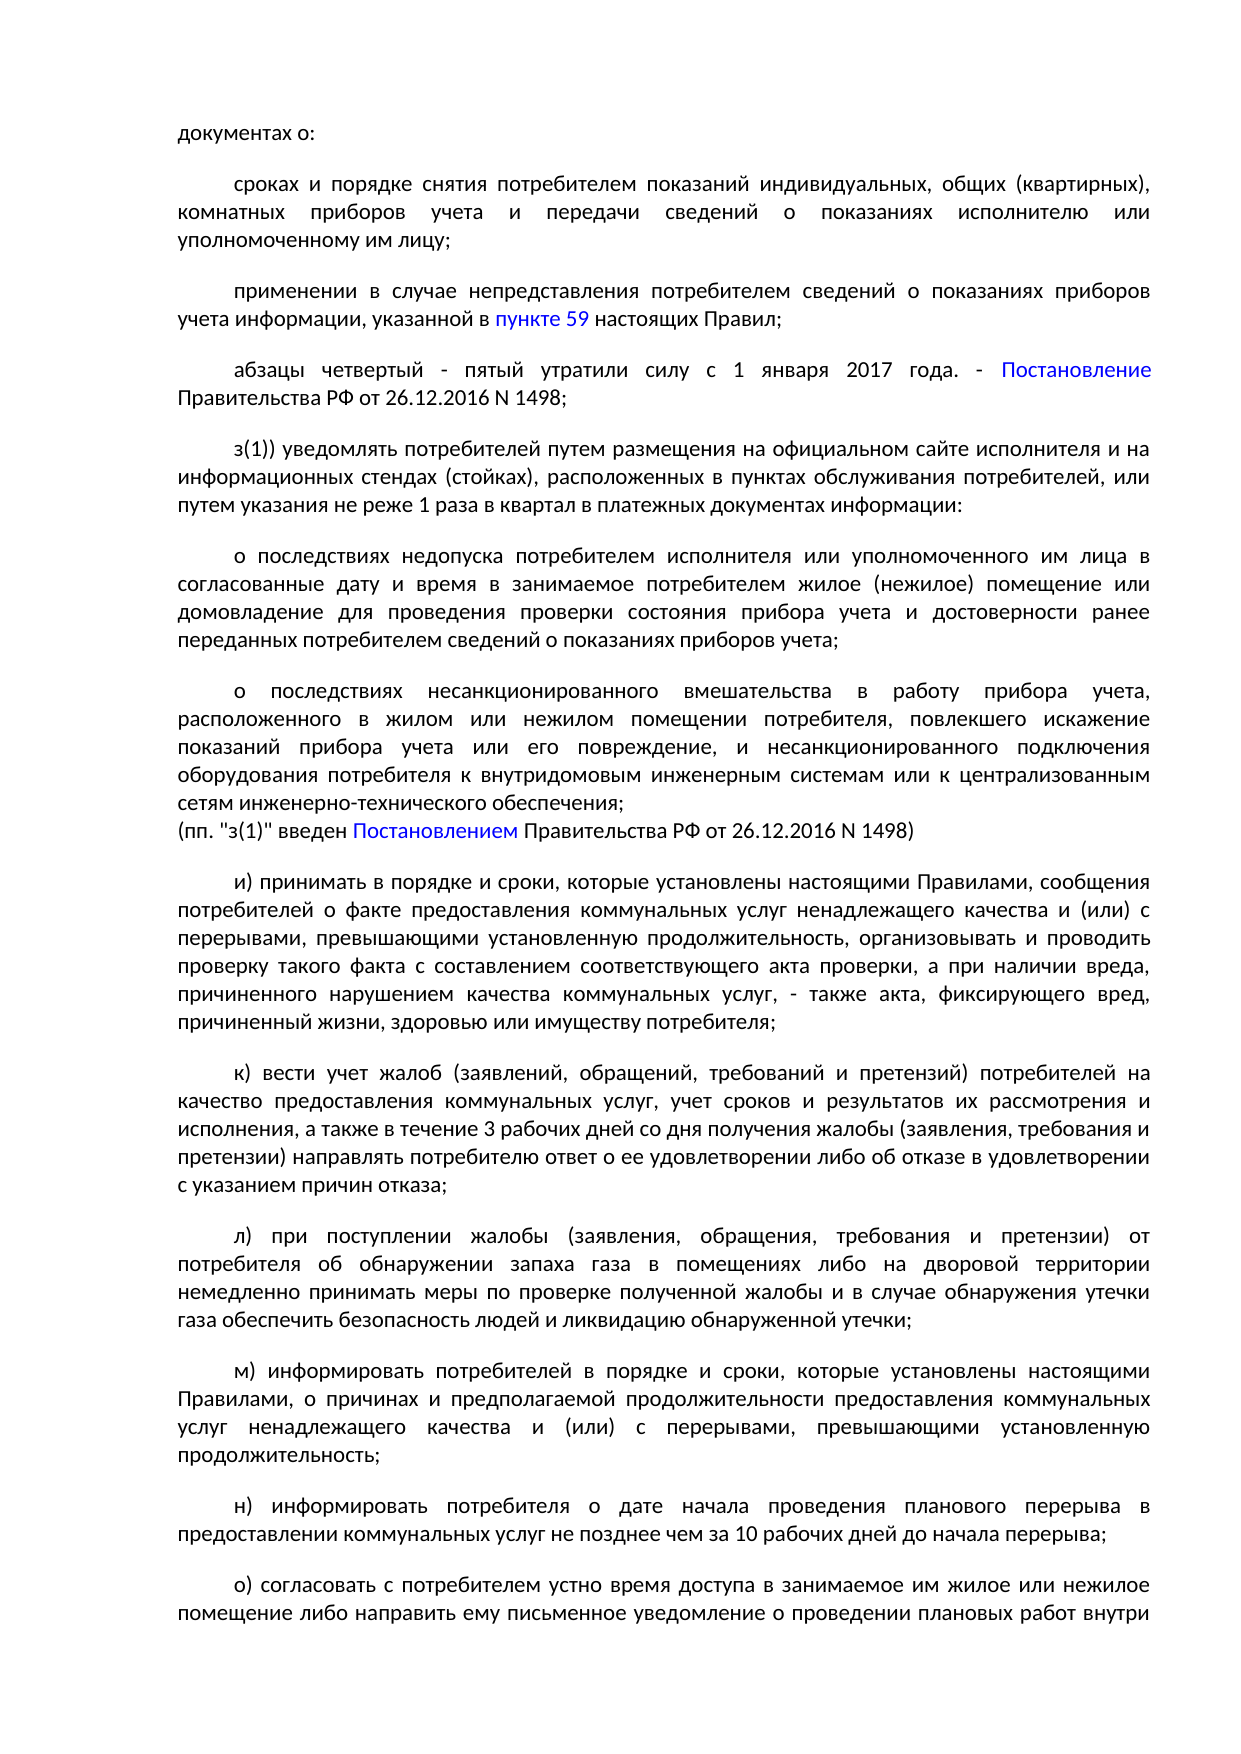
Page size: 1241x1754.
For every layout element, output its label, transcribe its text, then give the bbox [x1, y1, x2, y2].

text о последствиях несанкционированного вмешательства в работу прибора учета, расположенного в жилом или нежилом помещении потребителя, повлекшего искажение показаний прибора учета или его повреждение, и несанкционированного подключения оборудования потребителя к внутридомовым инженерным системам или к централизованным сетям инженерно-технического обеспечения; [177, 676, 1152, 816]
text и) принимать в порядке и сроки, которые установлены настоящими Правилами, сообщения потребителей о факте предоставления коммунальных услуг ненадлежащего качества и (или) с перерывами, превышающими установленную продолжительность, организовывать и проводить проверку такого факта с составлением соответствующего акта проверки, а при наличии вреда, причиненного нарушением качества коммунальных услуг, - также акта, фиксирующего вред, причиненный жизни, здоровью или имуществу потребителя; [177, 867, 1152, 1035]
text применении в случае непредставления потребителем сведений о показаниях приборов учета информации, указанной в пункте 59 настоящих Правил; [177, 276, 1152, 332]
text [177, 1570, 1152, 1626]
text (пп. "з(1)" введен Постановлением Правительства РФ от 26.12.2016 N 1498) [177, 816, 1152, 844]
text з(1)) уведомлять потребителей путем размещения на официальном сайте исполнителя и на информационных стендах (стойках), расположенных в пунктах обслуживания потребителей, или путем указания не реже 1 раза в квартал в платежных документах информации: [177, 434, 1152, 518]
text абзацы четвертый - пятый утратили силу с 1 января 2017 года. - Постановление Правительства РФ от 26.12.2016 N 1498; [177, 355, 1152, 411]
text м) информировать потребителей в порядке и сроки, которые установлены настоящими Правилами, о причинах и предполагаемой продолжительности предоставления коммунальных услуг ненадлежащего качества и (или) с перерывами, превышающими установленную продолжительность; [177, 1356, 1152, 1468]
text о последствиях недопуска потребителем исполнителя или уполномоченного им лица в согласованные дату и время в занимаемое потребителем жилое (нежилое) помещение или домовладение для проведения проверки состояния прибора учета и достоверности ранее переданных потребителем сведений о показаниях приборов учета; [177, 541, 1152, 653]
text л) при поступлении жалобы (заявления, обращения, требования и претензии) от потребителя об обнаружении запаха газа в помещениях либо на дворовой территории немедленно принимать меры по проверке полученной жалобы и в случае обнаружения утечки газа обеспечить безопасность людей и ликвидацию обнаруженной утечки; [177, 1221, 1152, 1333]
text н) информировать потребителя о дате начала проведения планового перерыва в предоставлении коммунальных услуг не позднее чем за 10 рабочих дней до начала перерыва; [177, 1491, 1152, 1547]
text к) вести учет жалоб (заявлений, обращений, требований и претензий) потребителей на качество предоставления коммунальных услуг, учет сроков и результатов их рассмотрения и исполнения, а также в течение 3 рабочих дней со дня получения жалобы (заявления, требования и претензии) направлять потребителю ответ о ее удовлетворении либо об отказе в удовлетворении с указанием причин отказа; [177, 1058, 1152, 1198]
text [177, 118, 1152, 146]
text сроках и порядке снятия потребителем показаний индивидуальных, общих (квартирных), комнатных приборов учета и передачи сведений о показаниях исполнителю или уполномоченному им лицу; [177, 169, 1152, 253]
